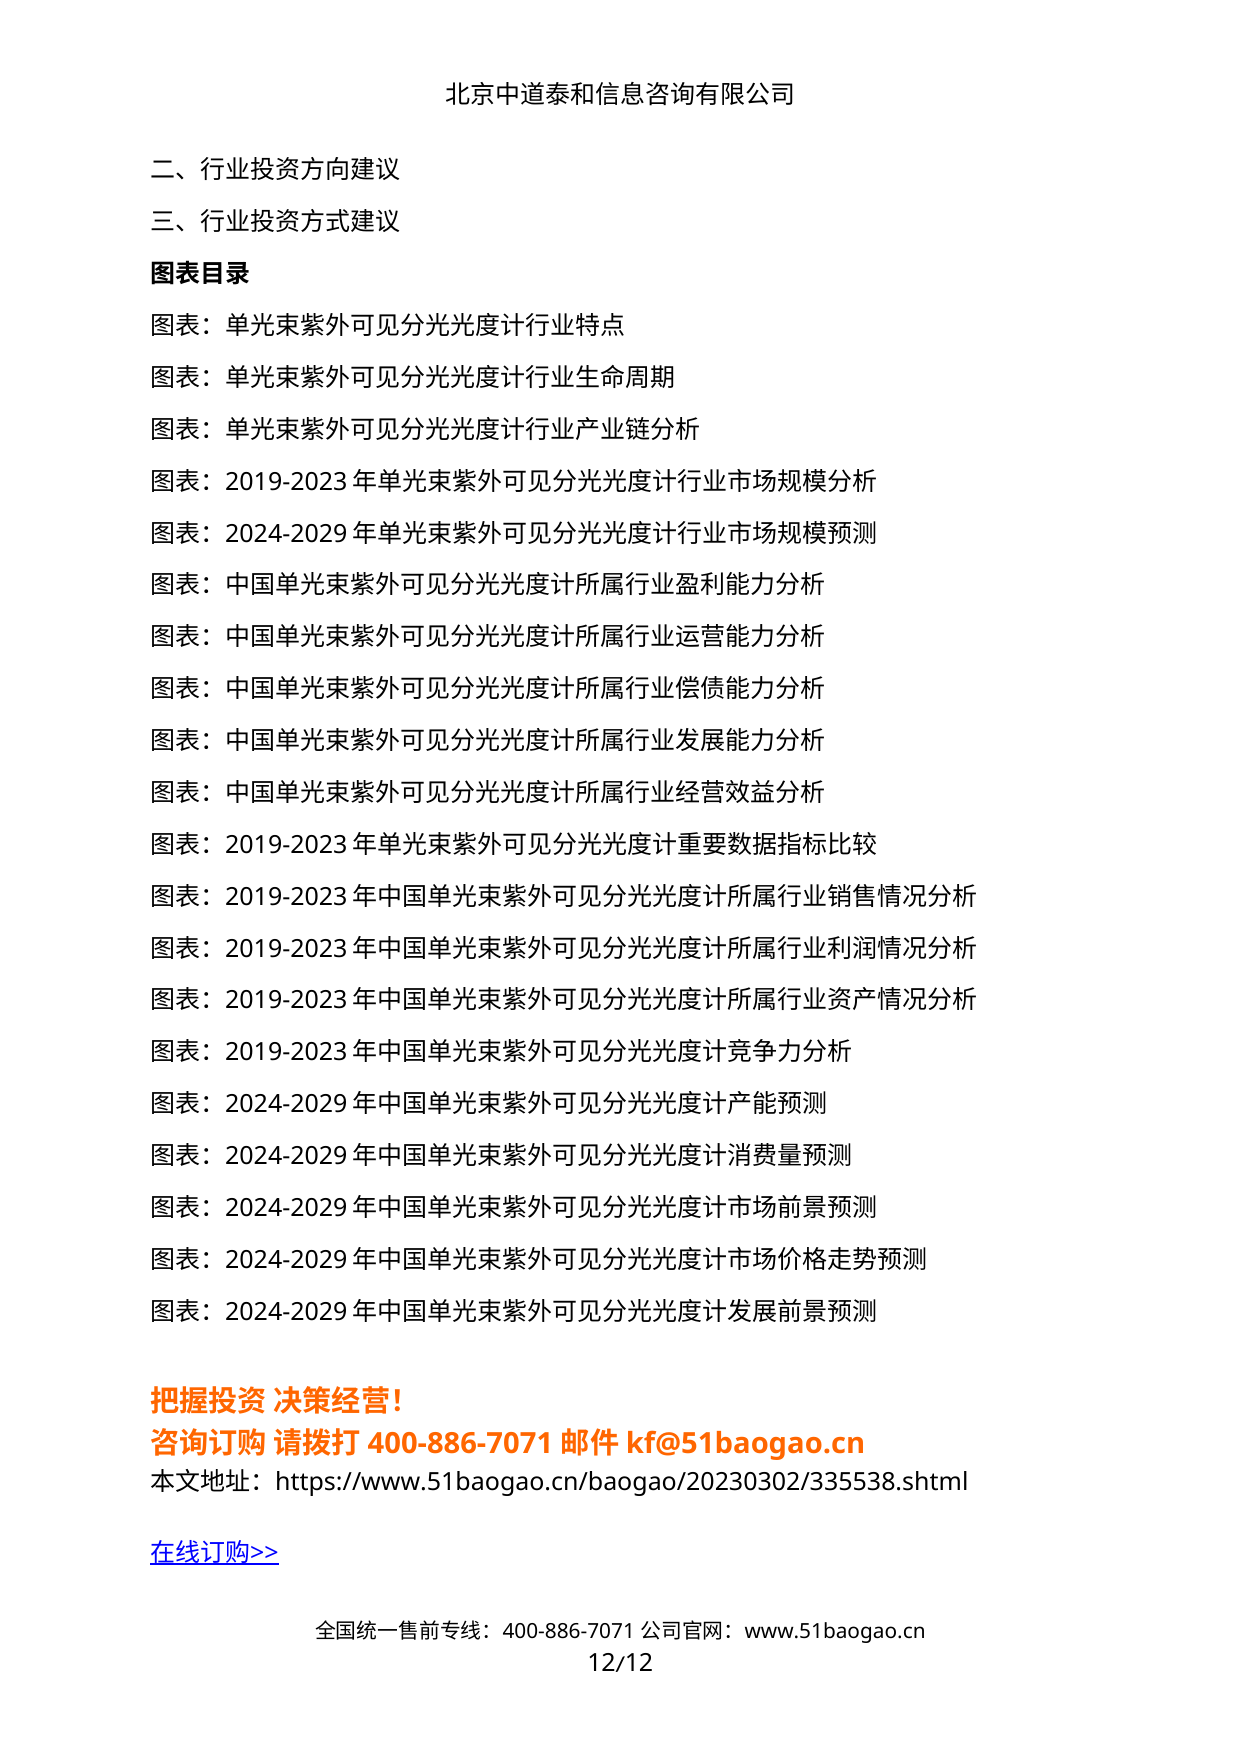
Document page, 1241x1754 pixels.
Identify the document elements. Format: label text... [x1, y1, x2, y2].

text 图表：2019-2023年单光束紫外可见分光光度计行业市场规模分析 [150, 461, 1090, 497]
text 三、行业投资方式建议 [150, 202, 1090, 238]
text 二、行业投资方向建议 [150, 150, 1090, 186]
text 图表：中国单光束紫外可见分光光度计所属行业盈利能力分析 [150, 565, 1090, 601]
text 图表：中国单光束紫外可见分光光度计所属行业偿债能力分析 [150, 669, 1090, 705]
text 图表：单光束紫外可见分光光度计行业生命周期 [150, 357, 1090, 394]
text 图表：中国单光束紫外可见分光光度计所属行业经营效益分析 [150, 772, 1090, 809]
text 图表：2019-2023年单光束紫外可见分光光度计重要数据指标比较 [150, 824, 1090, 861]
text 图表：2024-2029年中国单光束紫外可见分光光度计产能预测 [150, 1084, 1090, 1120]
text 把握投资 决策经营！咨询订购 请拨打 400-886-7071 邮件 kf@51baogao.cn本文地址：https://www.51baogao.cn/baogao/20230302/335538.shtml [150, 1343, 1090, 1498]
text 图表：2019-2023年中国单光束紫外可见分光光度计竞争力分析 [150, 1032, 1090, 1068]
text 图表：中国单光束紫外可见分光光度计所属行业运营能力分析 [150, 617, 1090, 653]
text 图表：2024-2029年单光束紫外可见分光光度计行业市场规模预测 [150, 513, 1090, 549]
text 图表：2019-2023年中国单光束紫外可见分光光度计所属行业销售情况分析 [150, 876, 1090, 912]
text 图表：2024-2029年中国单光束紫外可见分光光度计发展前景预测 [150, 1291, 1090, 1327]
text 图表：单光束紫外可见分光光度计行业产业链分析 [150, 409, 1090, 446]
text 图表：中国单光束紫外可见分光光度计所属行业发展能力分析 [150, 721, 1090, 757]
text 在线订购>> [150, 1498, 1090, 1568]
text 图表：单光束紫外可见分光光度计行业特点 [150, 306, 1090, 342]
text 图表：2024-2029年中国单光束紫外可见分光光度计市场前景预测 [150, 1187, 1090, 1224]
text 图表：2019-2023年中国单光束紫外可见分光光度计所属行业利润情况分析 [150, 928, 1090, 964]
text 图表：2019-2023年中国单光束紫外可见分光光度计所属行业资产情况分析 [150, 980, 1090, 1016]
text 图表目录 [150, 254, 1090, 290]
text 图表：2024-2029年中国单光束紫外可见分光光度计消费量预测 [150, 1136, 1090, 1172]
text 图表：2024-2029年中国单光束紫外可见分光光度计市场价格走势预测 [150, 1239, 1090, 1276]
